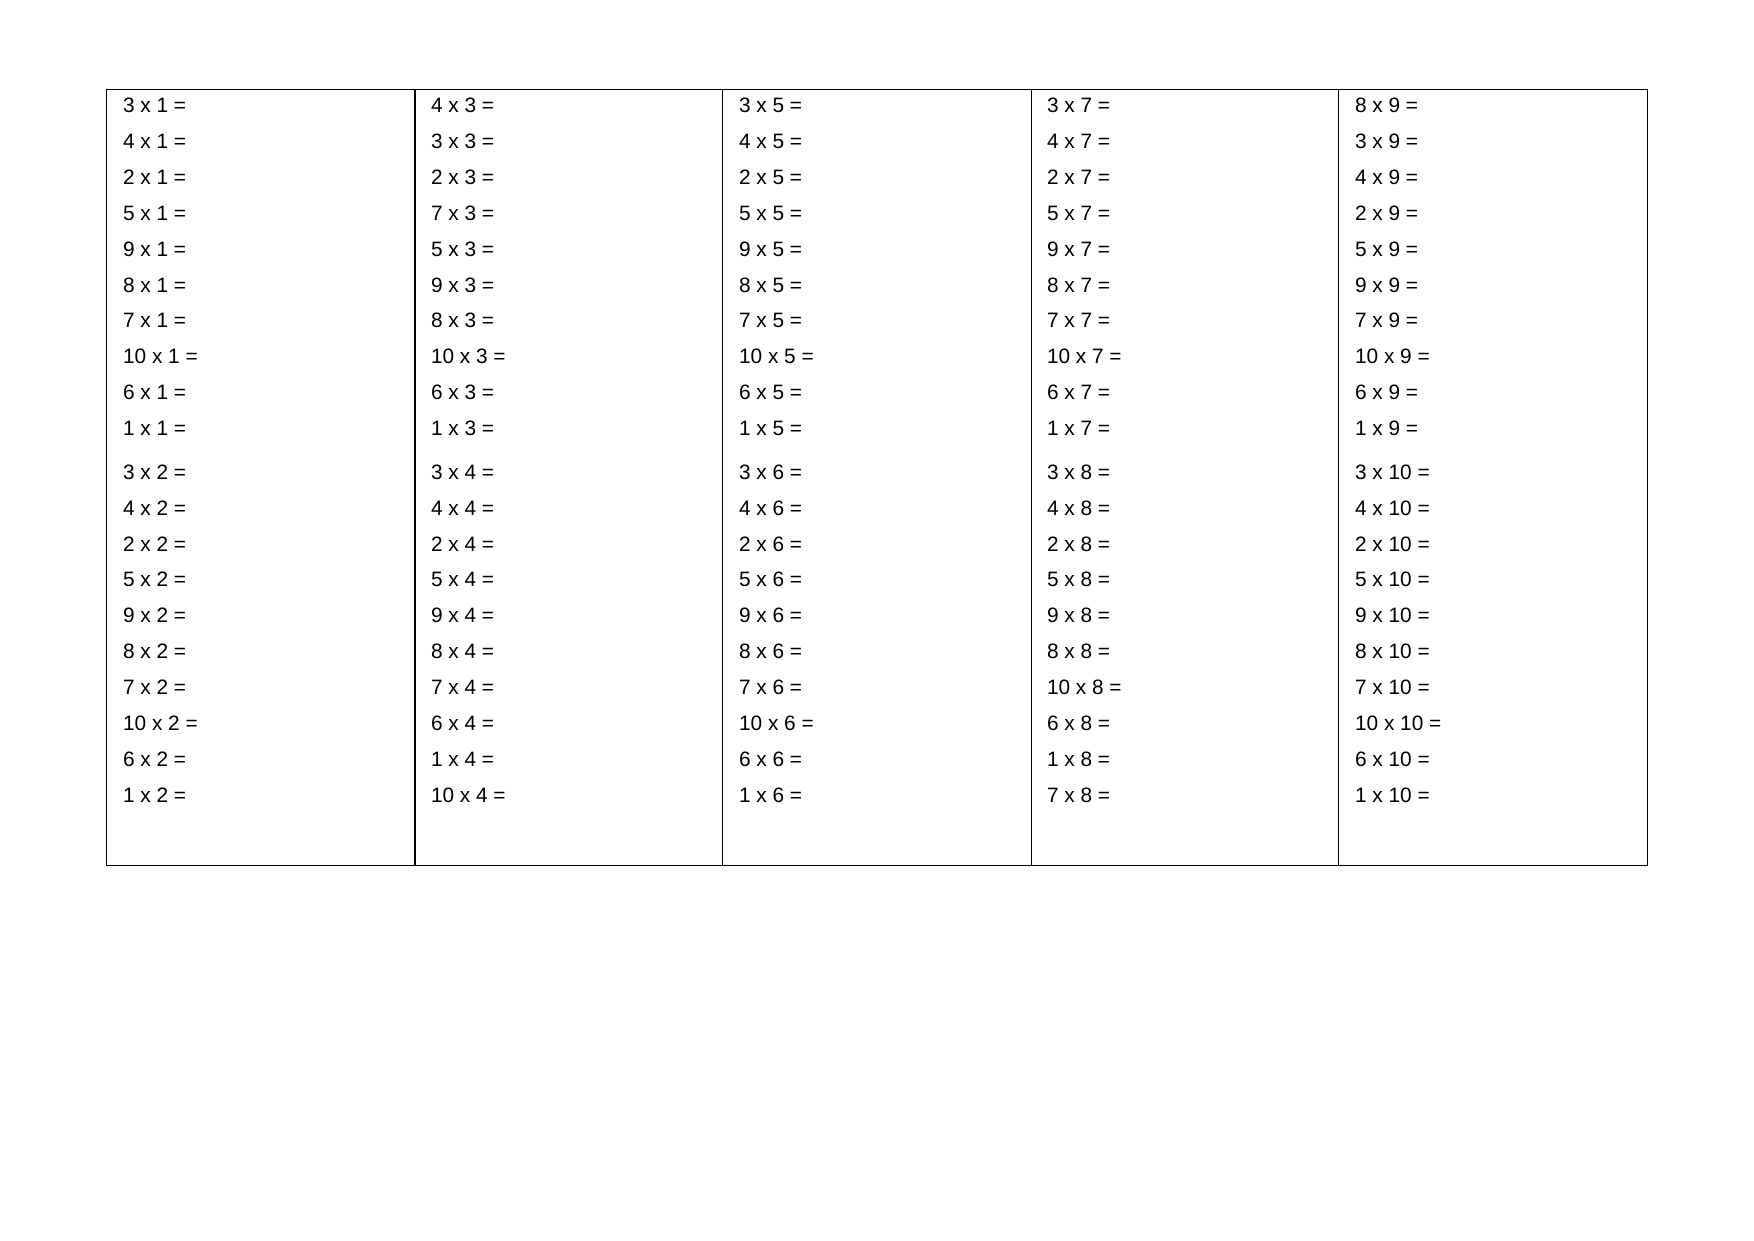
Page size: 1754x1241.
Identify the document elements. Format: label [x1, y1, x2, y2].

table_header [1339, 90, 1647, 865]
table_header [1032, 90, 1338, 865]
table_header [107, 90, 414, 865]
table_header [416, 90, 722, 865]
table_header [723, 90, 1031, 865]
